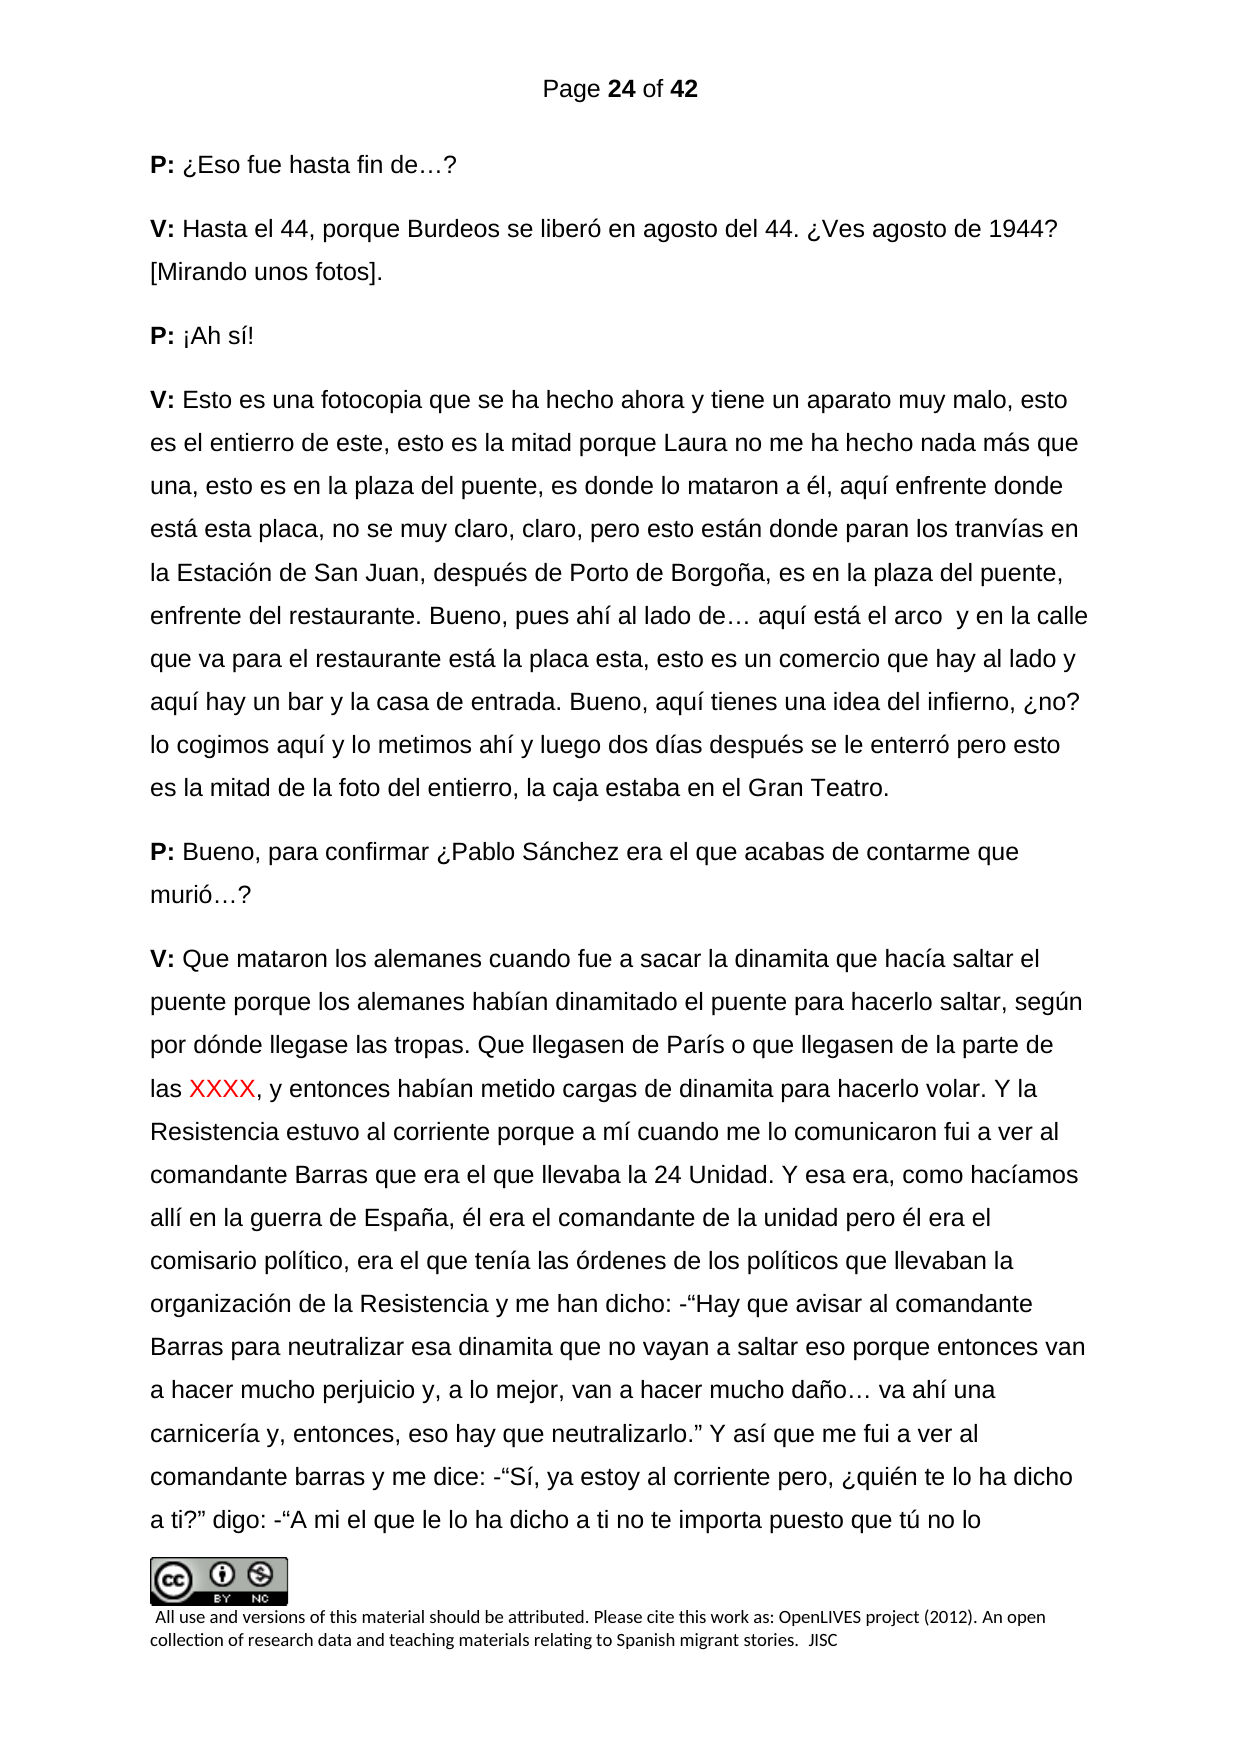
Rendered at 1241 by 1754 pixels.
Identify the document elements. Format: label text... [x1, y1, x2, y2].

picture [150, 1557, 289, 1606]
text P: ¡Ah sí! [150, 321, 1090, 350]
text P: Bueno, para confirmar ¿Pablo Sánchez era el que acabas de contarme que murió…? [150, 837, 1090, 909]
text V: Esto es una fotocopia que se ha hecho ahora y tiene un aparato muy malo, esto es el entierro de este, esto es la mitad porque Laura no me ha hecho nada más que una, esto es en la plaza del puente, es donde lo mataron a él, aquí enfrente donde está esta placa, no se muy claro, claro, pero esto están donde paran los tranvías en la Estación de San Juan, después de Porto de Borgoña, es en la plaza del puente, enfrente del restaurante. Bueno, pues ahí al lado de… aquí está el arco y en la calle que va para el restaurante está la placa esta, esto es un comercio que hay al lado y aquí hay un bar y la casa de entrada. Bueno, aquí tienes una idea del infierno, ¿no? lo cogimos aquí y lo metimos ahí y luego dos días después se le enterró pero esto es la mitad de la foto del entierro, la caja estaba en el Gran Teatro. [150, 385, 1090, 802]
text P: ¿Eso fue hasta fin de…? [150, 150, 1090, 179]
text V: Hasta el 44, porque Burdeos se liberó en agosto del 44. ¿Ves agosto de 1944? [Mirando unos fotos]. [150, 214, 1090, 286]
